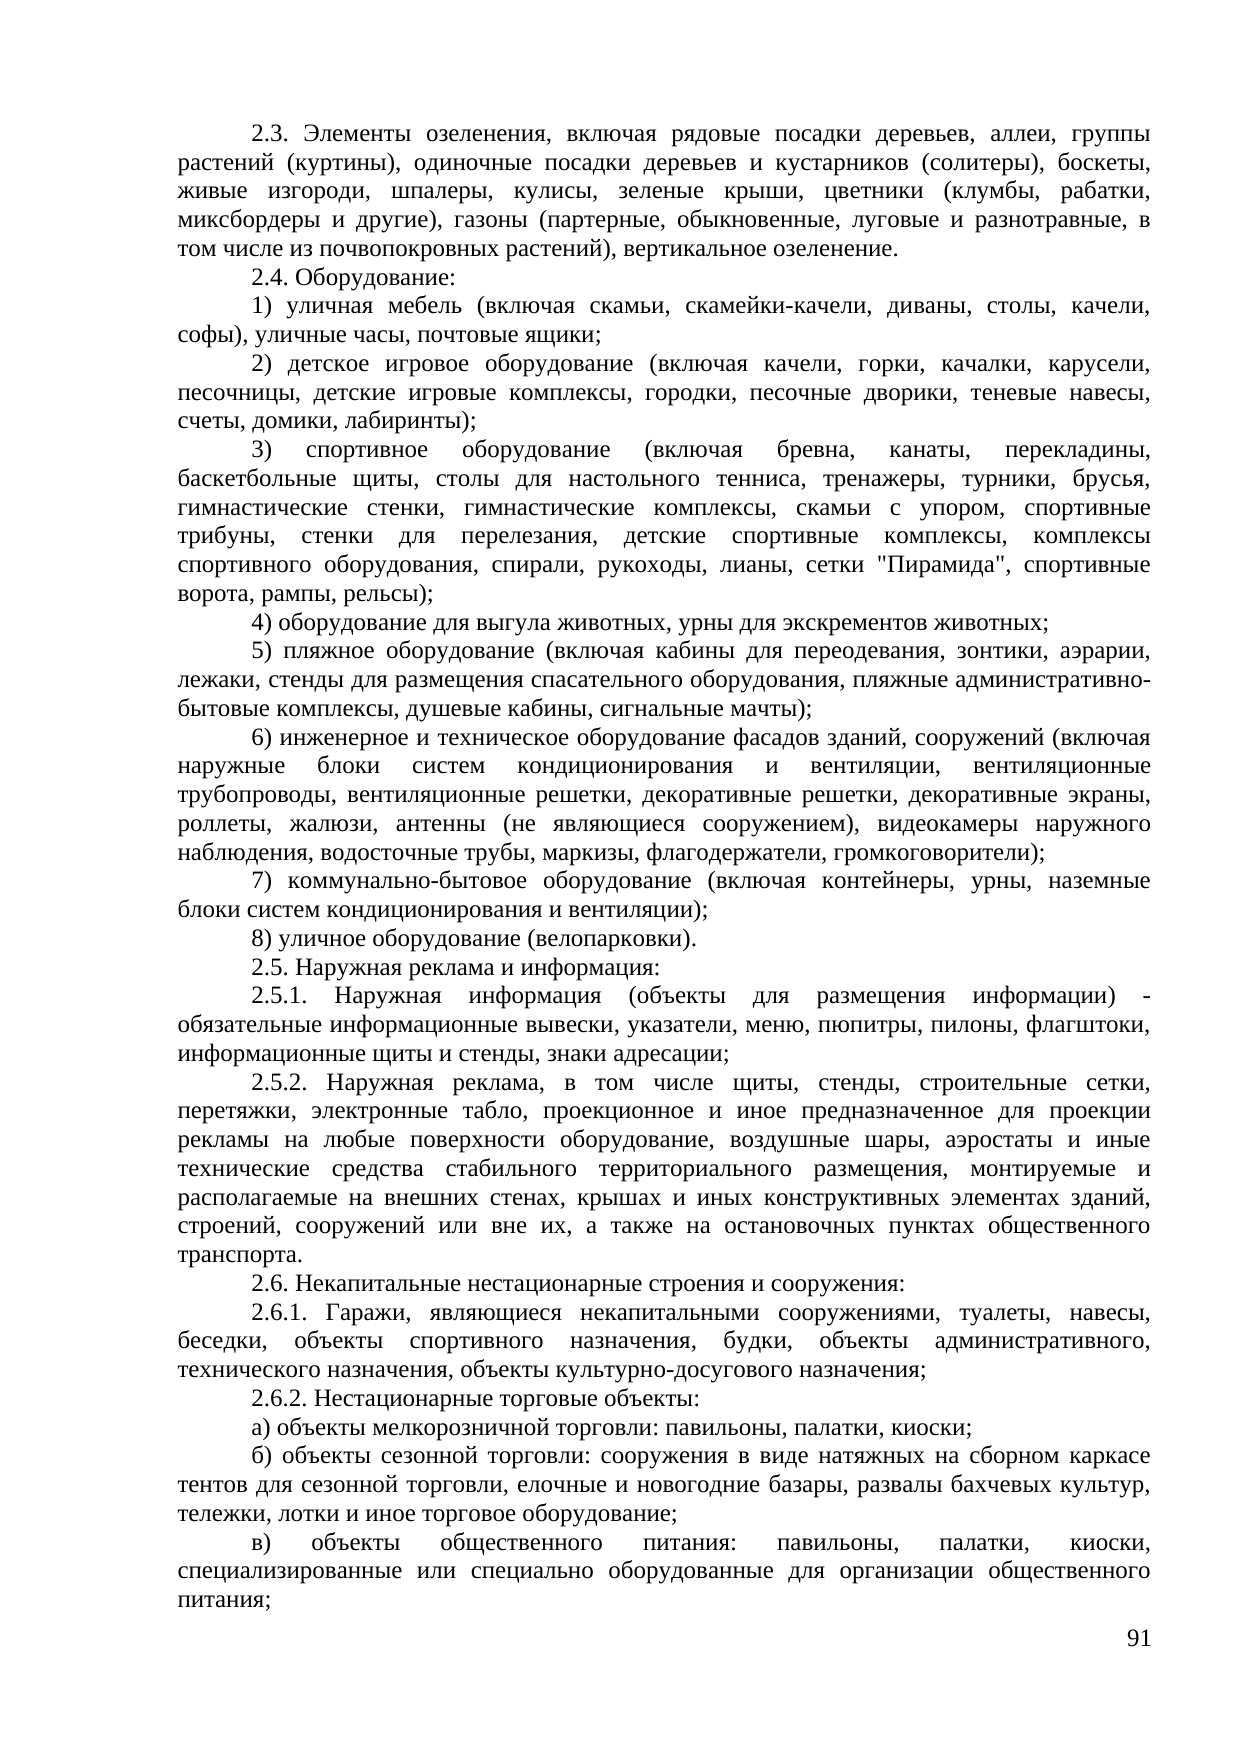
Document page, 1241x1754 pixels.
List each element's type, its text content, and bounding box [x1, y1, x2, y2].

text 5) пляжное оборудование (включая кабины для переодевания, зонтики, аэрарии, лежаки, стенды для размещения спасательного оборудования, пляжные административно-бытовые комплексы, душевые кабины, сигнальные мачты); [177, 636, 1152, 722]
text 2.6.1. Гаражи, являющиеся некапитальными сооружениями, туалеты, навесы, беседки, объекты спортивного назначения, будки, объекты административного, технического назначения, объекты культурно-досугового назначения; [177, 1297, 1152, 1383]
text 3) спортивное оборудование (включая бревна, канаты, перекладины, баскетбольные щиты, столы для настольного тенниса, тренажеры, турники, брусья, гимнастические стенки, гимнастические комплексы, скамьи с упором, спортивные трибуны, стенки для перелезания, детские спортивные комплексы, комплексы спортивного оборудования, спирали, рукоходы, лианы, сетки "Пирамида", спортивные ворота, рампы, рельсы); [177, 434, 1152, 607]
text 2.4. Оборудование: [177, 262, 1152, 291]
text 2.5.2. Наружная реклама, в том числе щиты, стенды, строительные сетки, перетяжки, электронные табло, проекционное и иное предназначенное для проекции рекламы на любые поверхности оборудование, воздушные шары, аэростаты и иные технические средства стабильного территориального размещения, монтируемые и располагаемые на внешних стенах, крышах и иных конструктивных элементах зданий, строений, сооружений или вне их, а также на остановочных пунктах общественного транспорта. [177, 1067, 1152, 1268]
text 2.6.2. Нестационарные торговые объекты: [177, 1383, 1152, 1412]
text 2.6. Некапитальные нестационарные строения и сооружения: [177, 1268, 1152, 1297]
text 8) уличное оборудование (велопарковки). [177, 923, 1152, 952]
text 2.3. Элементы озеленения, включая рядовые посадки деревьев, аллеи, группы растений (куртины), одиночные посадки деревьев и кустарников (солитеры), боскеты, живые изгороди, шпалеры, кулисы, зеленые крыши, цветники (клумбы, рабатки, миксбордеры и другие), газоны (партерные, обыкновенные, луговые и разнотравные, в том числе из почвопокровных растений), вертикальное озеленение. [177, 118, 1152, 262]
text 2.5. Наружная реклама и информация: [177, 952, 1152, 981]
text 2.5.1. Наружная информация (объекты для размещения информации) - обязательные информационные вывески, указатели, меню, пюпитры, пилоны, флагштоки, информационные щиты и стенды, знаки адресации; [177, 981, 1152, 1067]
text 2) детское игровое оборудование (включая качели, горки, качалки, карусели, песочницы, детские игровые комплексы, городки, песочные дворики, теневые навесы, счеты, домики, лабиринты); [177, 348, 1152, 434]
text 1) уличная мебель (включая скамьи, скамейки-качели, диваны, столы, качели, софы), уличные часы, почтовые ящики; [177, 291, 1152, 348]
text в) объекты общественного питания: павильоны, палатки, киоски, специализированные или специально оборудованные для организации общественного питания; [177, 1527, 1152, 1613]
text 6) инженерное и техническое оборудование фасадов зданий, сооружений (включая наружные блоки систем кондиционирования и вентиляции, вентиляционные трубопроводы, вентиляционные решетки, декоративные решетки, декоративные экраны, роллеты, жалюзи, антенны (не являющиеся сооружением), видеокамеры наружного наблюдения, водосточные трубы, маркизы, флагодержатели, громкоговорители); [177, 722, 1152, 866]
text 4) оборудование для выгула животных, урны для экскрементов животных; [177, 607, 1152, 636]
text а) объекты мелкорозничной торговли: павильоны, палатки, киоски; [177, 1412, 1152, 1441]
text 7) коммунально-бытовое оборудование (включая контейнеры, урны, наземные блоки систем кондиционирования и вентиляции); [177, 866, 1152, 923]
text б) объекты сезонной торговли: сооружения в виде натяжных на сборном каркасе тентов для сезонной торговли, елочные и новогодние базары, развалы бахчевых культур, тележки, лотки и иное торговое оборудование; [177, 1441, 1152, 1527]
